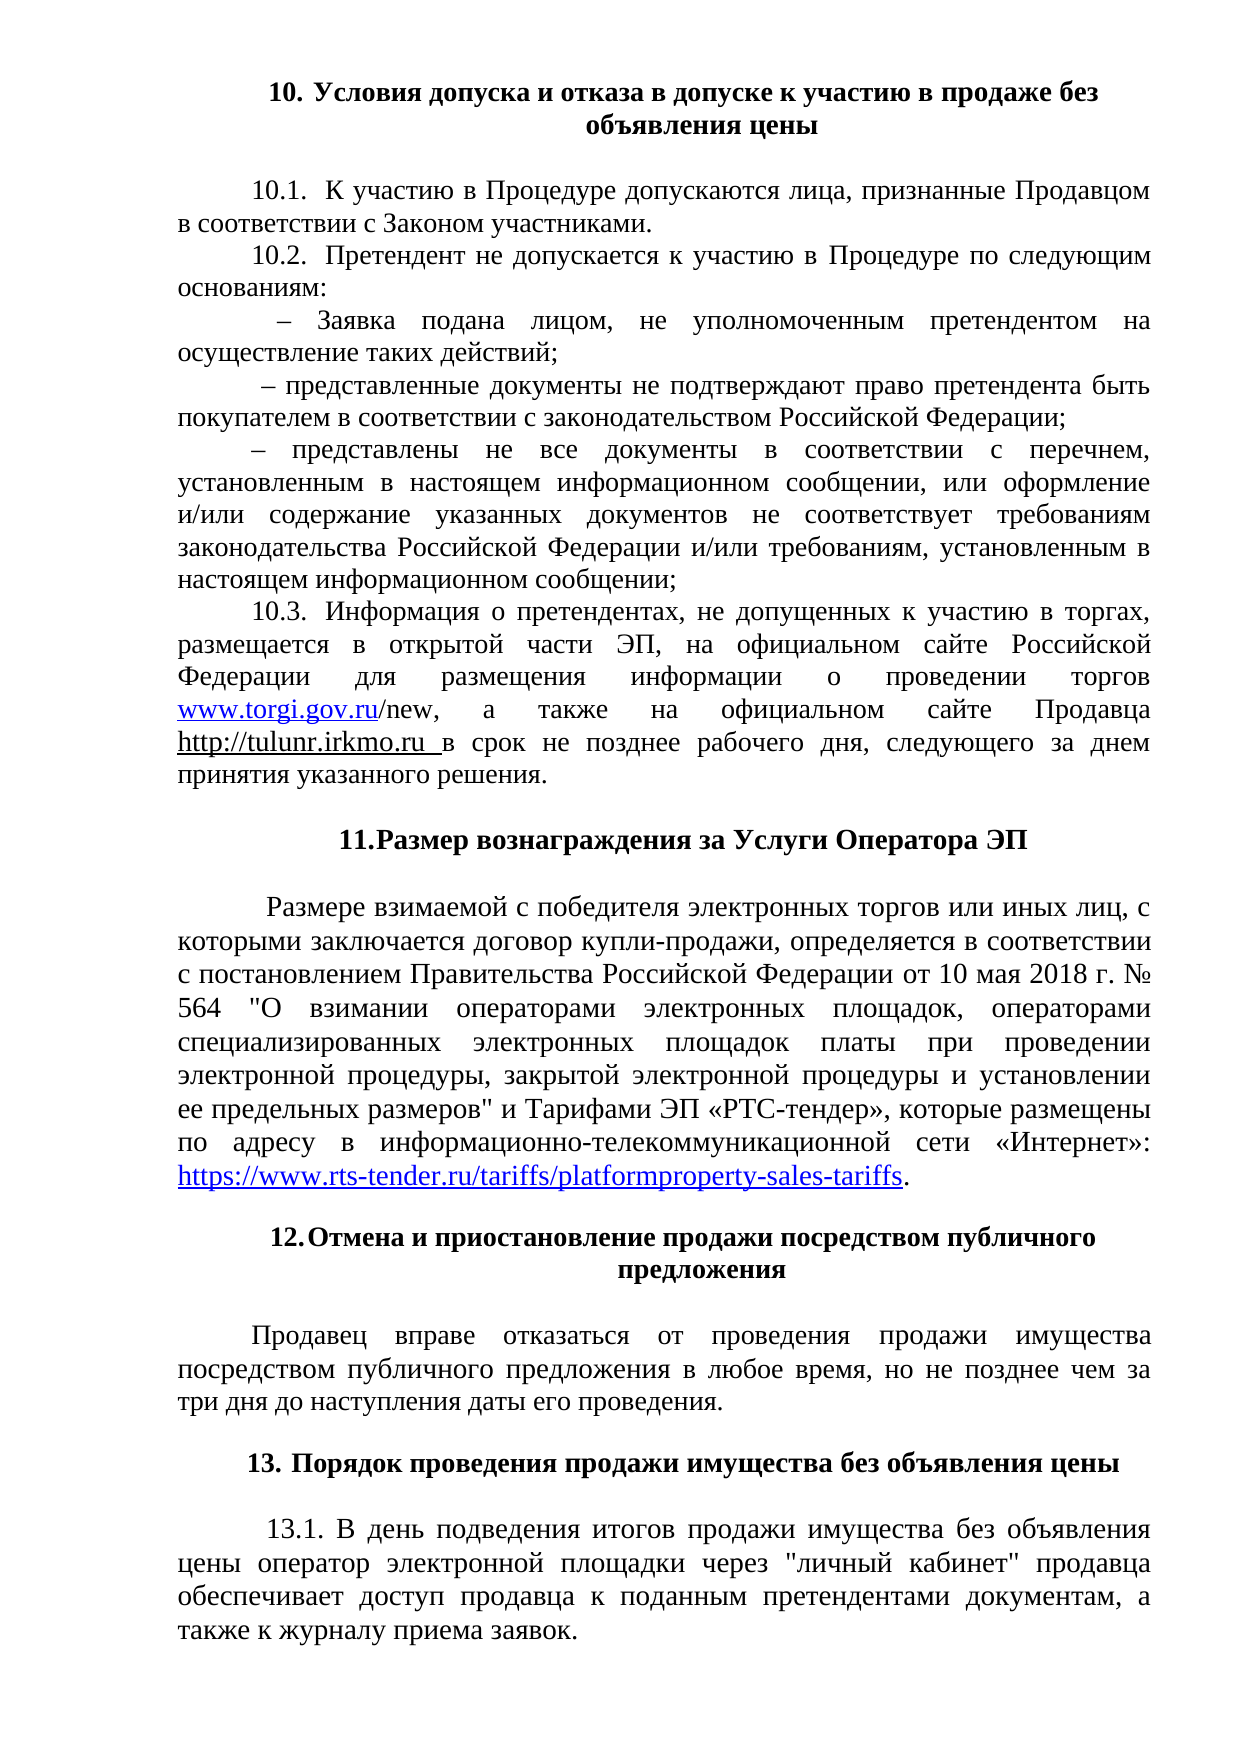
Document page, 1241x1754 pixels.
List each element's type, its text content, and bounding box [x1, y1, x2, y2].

text 13.1. В день подведения итогов продажи имущества без объявления цены оператор электронной площадки через "личный кабинет" продавца обеспечивает доступ продавца к поданным претендентами документам, а также к журналу приема заявок. [177, 1511, 1152, 1646]
list Отмена и приостановление продажи посредством публичного предложения [215, 1220, 1152, 1285]
text 10.2. Претендент не допускается к участию в Процедуре по следующим основаниям: [177, 238, 1152, 303]
text – Заявка подана лицом, не уполномоченным претендентом на осуществление таких действий; [177, 303, 1152, 368]
list Размере взимаемой с победителя электронных торгов или иных лиц, с которыми заключается договор купли-продажи, определяется в соответствии с постановлением Правительства Российской Федерации от 10 мая 2018 г. № 564 "О взимании операторами электронных площадок, операторами специализированных электронных площадок платы при проведении электронной процедуры, закрытой электронной процедуры и установлении ее предельных размеров" и Тарифами ЭП «РТС-тендер», которые размещены по адресу в информационно-телекоммуникационной сети «Интернет»: https://www.rts-tender.ru/tariffs/platformproperty-sales-tariffs. [177, 889, 1152, 990]
list Условия допуска и отказа в допуске к участию в продаже без объявления цены [215, 74, 1152, 141]
text – представленные документы не подтверждают право претендента быть покупателем в соответствии с законодательством Российской Федерации; [177, 368, 1152, 432]
text Продавец вправе отказаться от проведения продажи имущества посредством публичного предложения в любое время, но не позднее чем за три дня до наступления даты его проведения. [177, 1317, 1152, 1417]
text 10.1. К участию в Процедуре допускаются лица, признанные Продавцом в соответствии с Законом участниками. [177, 173, 1152, 238]
list Порядок проведения продажи имущества без объявления цены [215, 1446, 1152, 1479]
text 10.3. Информация о претендентах, не допущенных к участию в торгах, размещается в открытой части ЭП, на официальном сайте Российской Федерации для размещения информации о проведении торгов www.torgi.gov.ru/new, а также на официальном сайте Продавца http://tulunr.irkmo.ru в срок не позднее рабочего дня, следующего за днем принятия указанного решения. [177, 594, 1152, 790]
text – представлены не все документы в соответствии с перечнем, установленным в настоящем информационном сообщении, или оформление и/или содержание указанных документов не соответствует требованиям законодательства Российской Федерации и/или требованиям, установленным в настоящем информационном сообщении; [177, 432, 1152, 594]
list Размере взимаемой с победителя электронных торгов или иных лиц, с которыми заключается договор купли-продажи, определяется в соответствии с постановлением Правительства Российской Федерации от 10 мая 2018 г. № 564 "О взимании операторами электронных площадок, операторами специализированных электронных площадок платы при проведении электронной процедуры, закрытой электронной процедуры и установлении ее предельных размеров" и Тарифами ЭП «РТС-тендер», которые размещены по адресу в информационно-телекоммуникационной сети «Интернет»: https://www.rts-tender.ru/tariffs/platformproperty-sales-tariffs. [177, 1091, 1152, 1191]
list Размер вознаграждения за Услуги Оператора ЭП [215, 822, 1152, 856]
